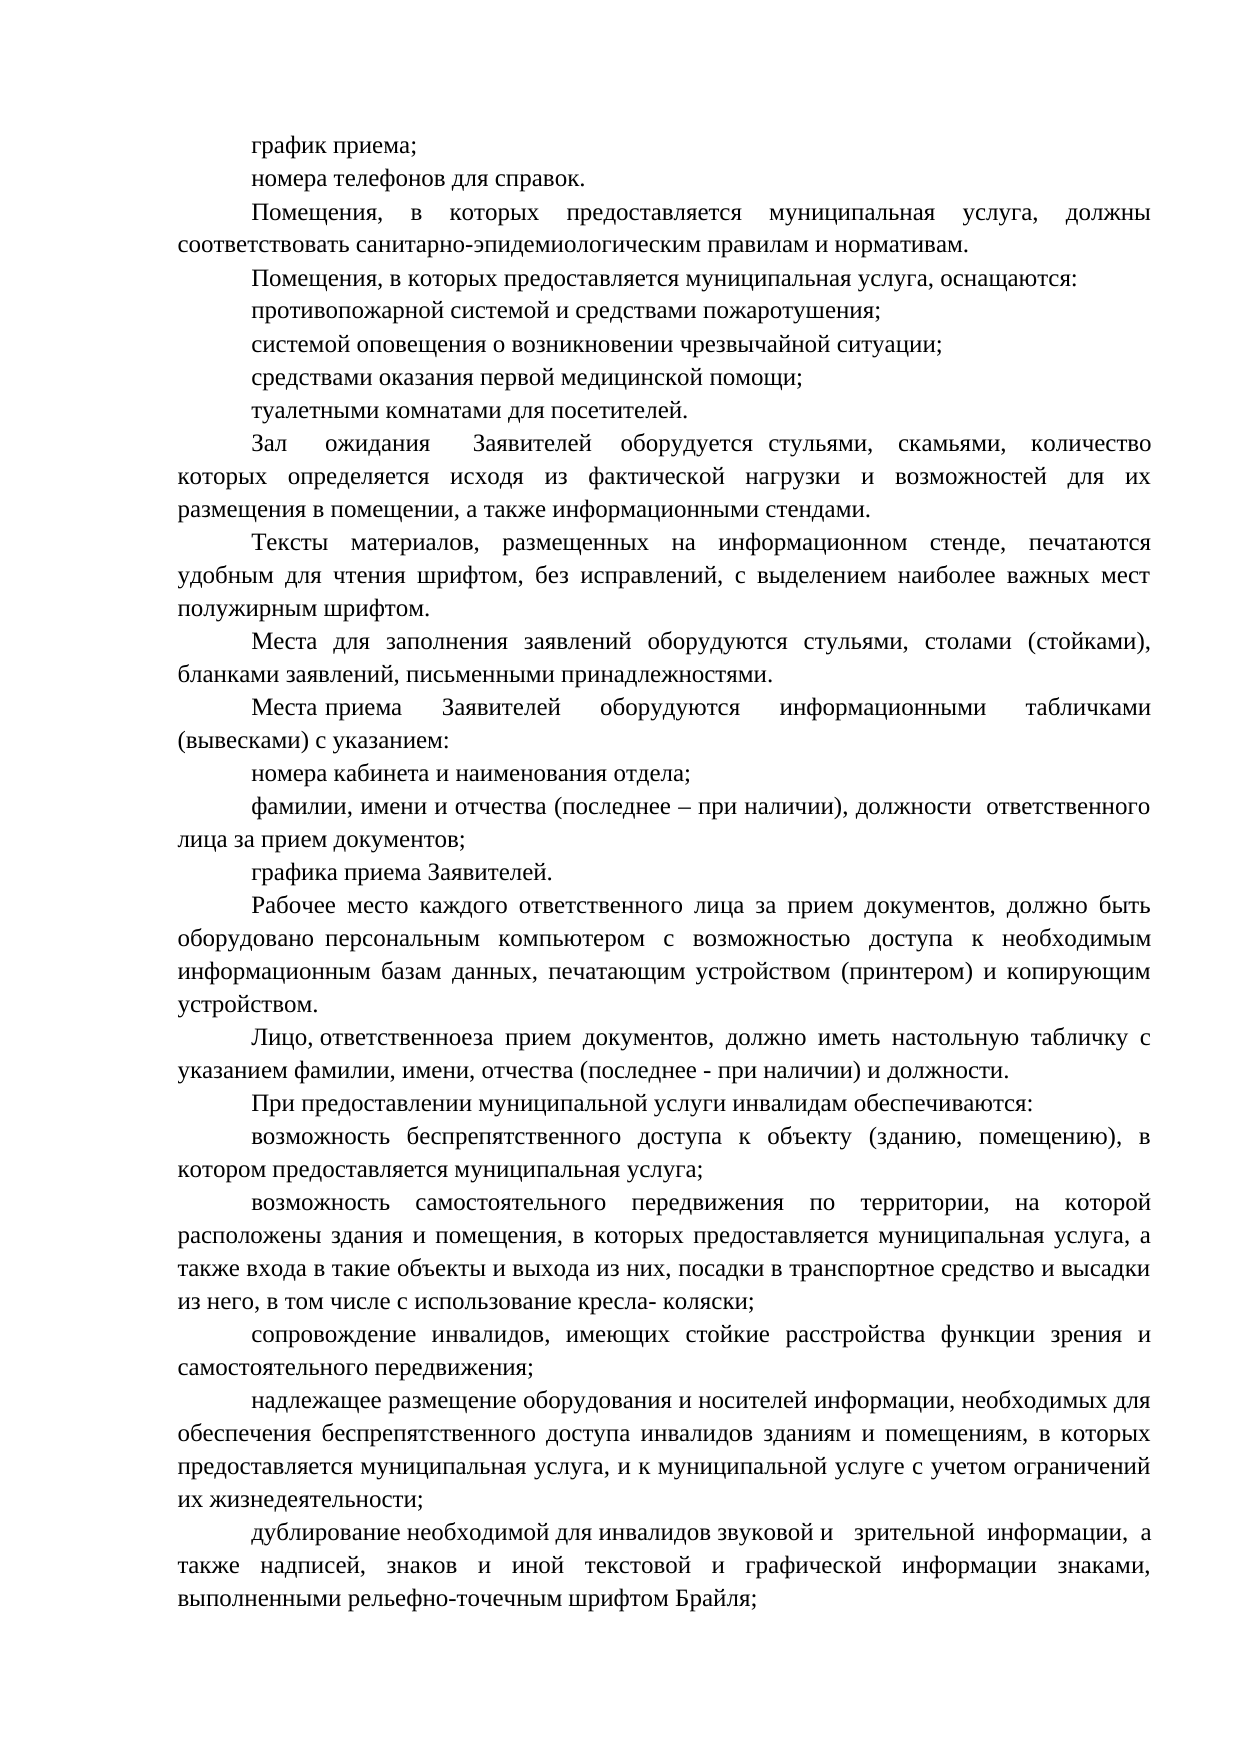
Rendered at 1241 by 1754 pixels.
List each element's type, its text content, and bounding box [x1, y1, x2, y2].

text сопровождение инвалидов, имеющих стойкие расстройства функции зрения и самостоятельного передвижения; [177, 1319, 1152, 1381]
text Помещения, в которых предоставляется муниципальная услуга, оснащаются: [177, 263, 1152, 291]
text дублирование необходимой для инвалидов звуковой и зрительной информации, а также надписей, знаков и иной текстовой и графической информации знаками, выполненными рельефно-точечным шрифтом Брайля; [177, 1517, 1152, 1612]
text надлежащее размещение оборудования и носителей информации, необходимых для обеспечения беспрепятственного доступа инвалидов зданиям и помещениям, в которых предоставляется муниципальная услуга, и к муниципальной услуге с учетом ограничений их жизнедеятельности; [177, 1385, 1152, 1513]
text Помещения, в которых предоставляется муниципальная услуга, должны соответствовать санитарно-эпидемиологическим правилам и нормативам. [177, 197, 1152, 258]
text Зал ожидания Заявителей оборудуется стульями, скамьями, количество которых определяется исходя из фактической нагрузки и возможностей для их размещения в помещении, а также информационными стендами. [177, 428, 1152, 522]
text туалетными комнатами для посетителей. [177, 395, 1152, 423]
text Рабочее место каждого ответственного лица за прием документов, должно быть оборудовано персональным компьютером с возможностью доступа к необходимым информационным базам данных, печатающим устройством (принтером) и копирующим устройством. [177, 890, 1152, 1018]
text графика приема Заявителей. [177, 857, 1152, 886]
text средствами оказания первой медицинской помощи; [177, 362, 1152, 390]
text противопожарной системой и средствами пожаротушения; [177, 296, 1152, 324]
text системой оповещения о возникновении чрезвычайной ситуации; [177, 329, 1152, 357]
text фамилии, имени и отчества (последнее – при наличии), должности ответственного лица за прием документов; [177, 791, 1152, 853]
text Лицо, ответственное за прием документов, должно иметь настольную табличку с указанием фамилии, имени, отчества (последнее - при наличии) и должности. [177, 1022, 1152, 1084]
text возможность беспрепятственного доступа к объекту (зданию, помещению), в котором предоставляется муниципальная услуга; [177, 1121, 1152, 1183]
text Места приема Заявителей оборудуются информационными табличками (вывесками) с указанием: [177, 692, 1152, 754]
text график приема; [177, 131, 1152, 159]
text Места для заполнения заявлений оборудуются стульями, столами (стойками), бланками заявлений, письменными принадлежностями. [177, 626, 1152, 688]
text номера телефонов для справок. [177, 163, 1152, 192]
text Тексты материалов, размещенных на информационном стенде, печатаются удобным для чтения шрифтом, без исправлений, с выделением наиболее важных мест полужирным шрифтом. [177, 527, 1152, 622]
text номера кабинета и наименования отдела; [177, 758, 1152, 787]
text возможность самостоятельного передвижения по территории, на которой расположены здания и помещения, в которых предоставляется муниципальная услуга, а также входа в такие объекты и выхода из них, посадки в транспортное средство и высадки из него, в том числе с использование кресла- коляски; [177, 1187, 1152, 1315]
text При предоставлении муниципальной услуги инвалидам обеспечиваются: [177, 1088, 1152, 1117]
